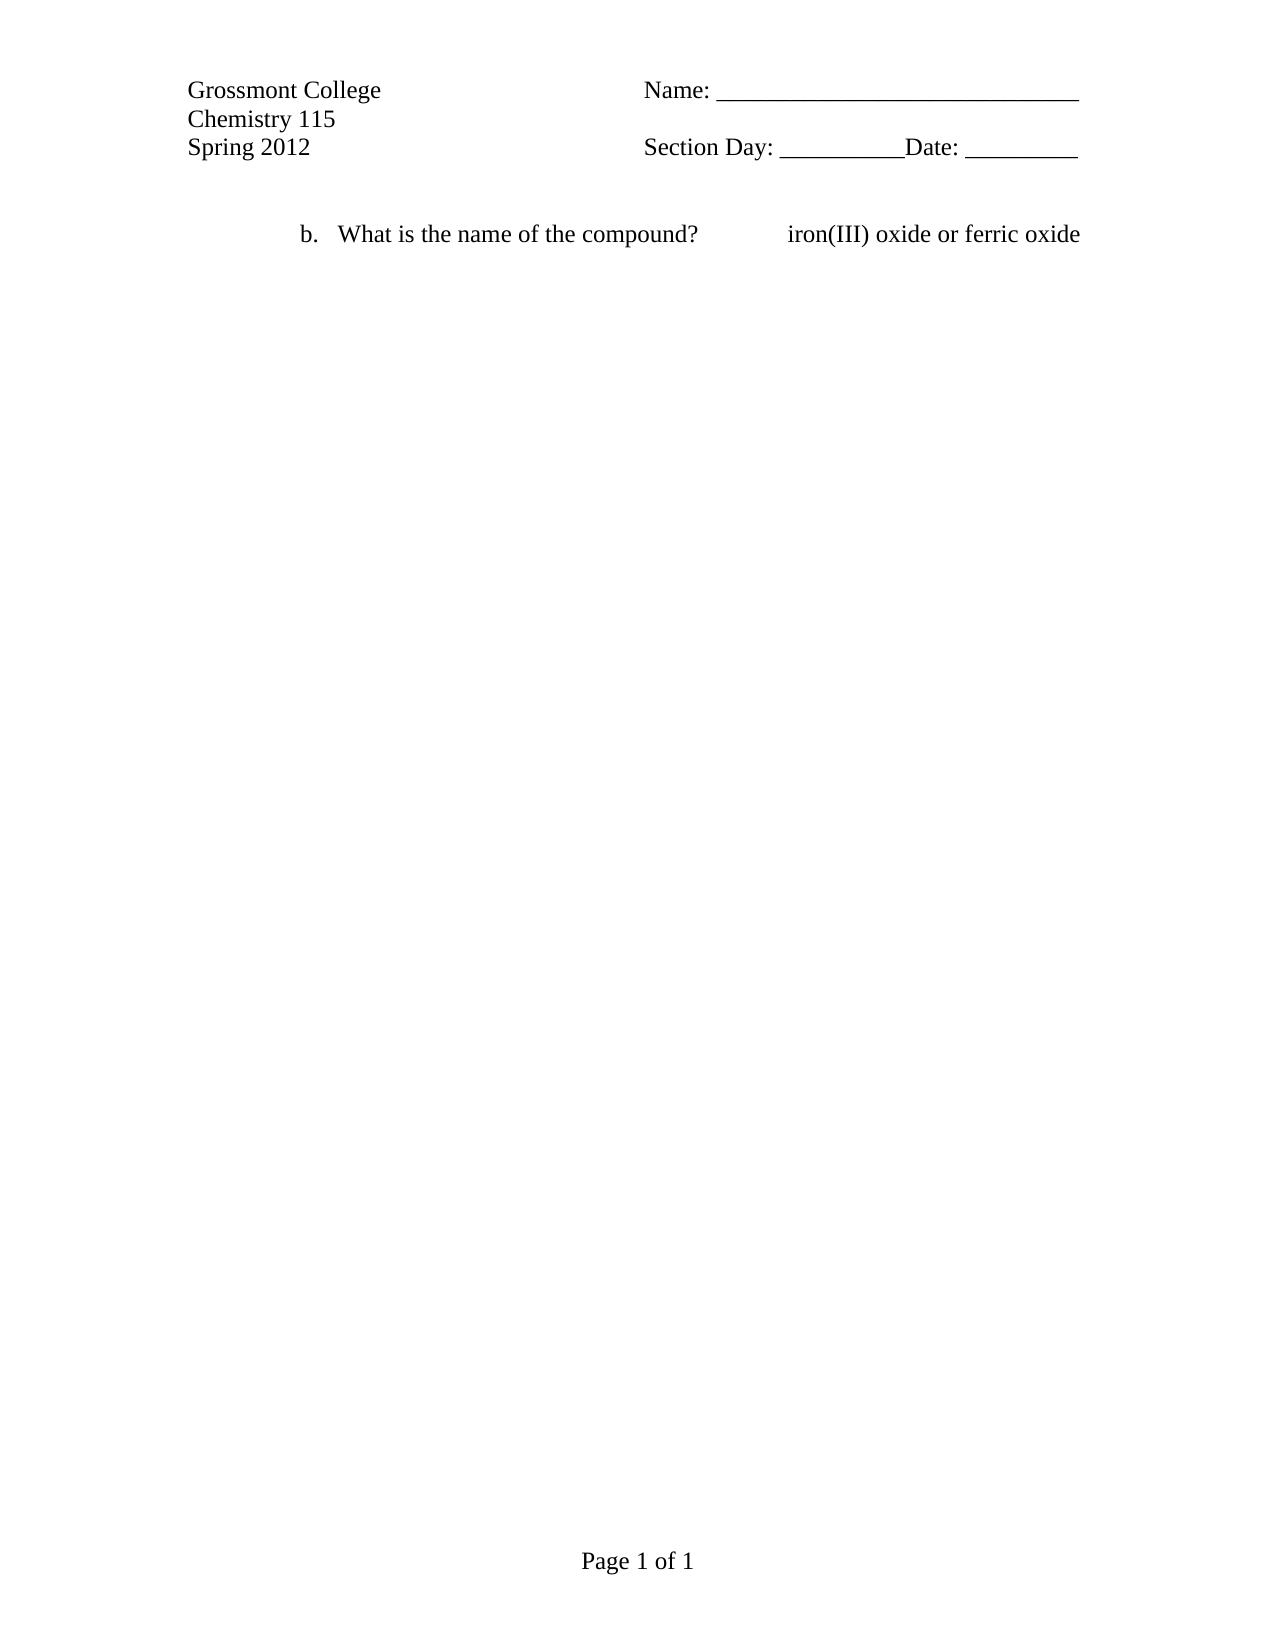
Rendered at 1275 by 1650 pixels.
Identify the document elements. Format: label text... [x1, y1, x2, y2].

title What is the name of the compound? iron(III) oxide or ferric oxide [300, 219, 1087, 247]
